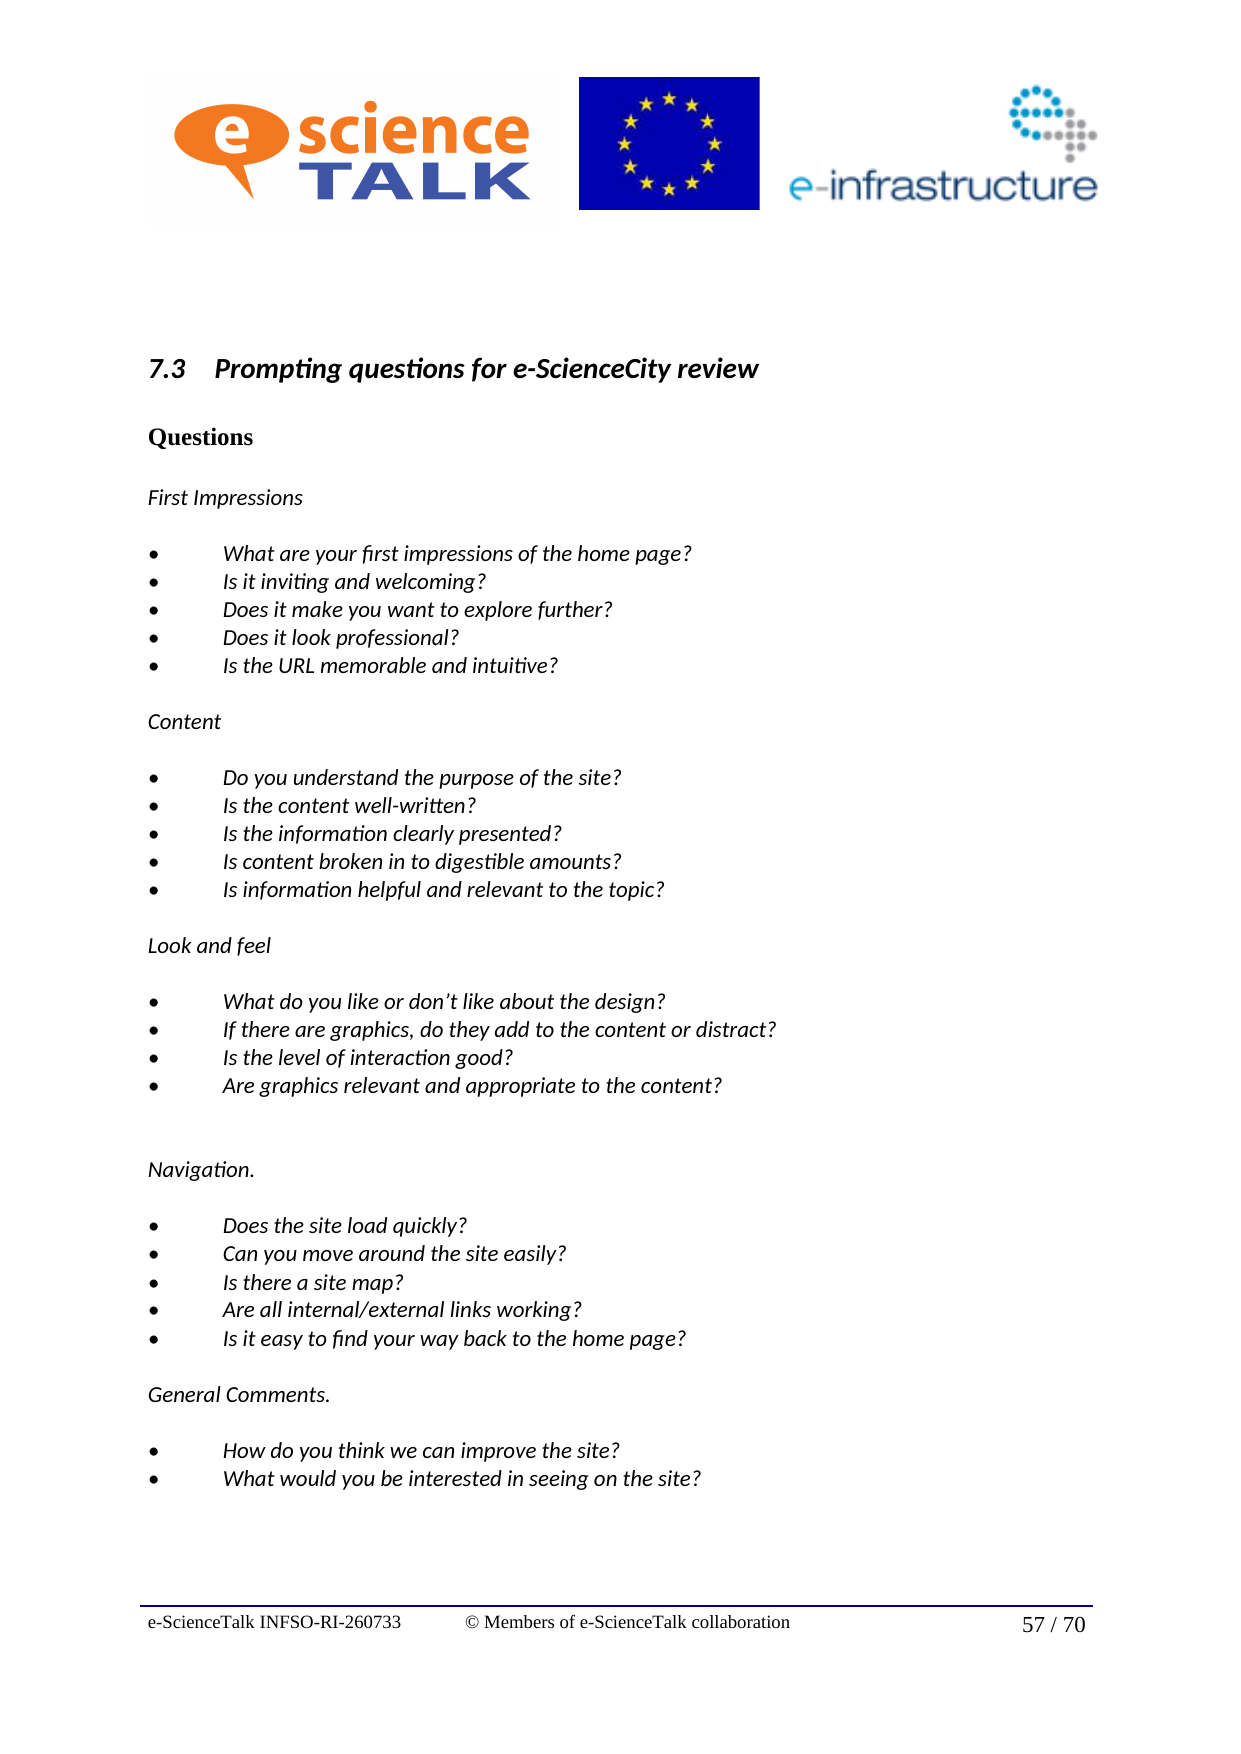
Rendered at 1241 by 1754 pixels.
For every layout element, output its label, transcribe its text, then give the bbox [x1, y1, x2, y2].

picture [782, 77, 1106, 210]
text • What would you be interested in seeing on the site? [148, 1464, 1092, 1492]
text • Is the level of interaction good? [148, 1043, 1092, 1071]
text • Is information helpful and relevant to the topic? [148, 875, 1092, 903]
text • Does it look professional? [148, 623, 1092, 651]
text • Is the content well-written? [148, 791, 1092, 819]
text • Do you understand the purpose of the site? [148, 763, 1092, 791]
text • Is content broken in to digestible amounts? [148, 847, 1092, 875]
text • Is it easy to find your way back to the home page? [148, 1324, 1092, 1352]
text • What do you like or don’t like about the design? [148, 987, 1092, 1015]
text Look and feel [148, 931, 1092, 959]
picture [579, 77, 760, 210]
subtitle Prompting questions for e-ScienceCity review [148, 350, 1092, 385]
text • Is the information clearly presented? [148, 819, 1092, 847]
text Navigation. [148, 1156, 1092, 1183]
text Content [148, 707, 1092, 735]
text • Is the URL memorable and intuitive? [148, 651, 1092, 679]
text • How do you think we can improve the site? [148, 1436, 1092, 1464]
text • Is it inviting and welcoming? [148, 567, 1092, 595]
text • Can you move around the site easily? [148, 1239, 1092, 1268]
text • What are your first impressions of the home page? [148, 539, 1092, 567]
text Questions [148, 422, 1092, 451]
text • Does it make you want to explore further? [148, 595, 1092, 623]
text First Impressions [148, 483, 1092, 511]
text • If there are graphics, do they add to the content or distract? [148, 1015, 1092, 1043]
text • Does the site load quickly? [148, 1212, 1092, 1239]
text • Is there a site map? [148, 1268, 1092, 1296]
text General Comments. [148, 1380, 1092, 1408]
picture [147, 77, 558, 226]
text • Are graphics relevant and appropriate to the content? [148, 1071, 1092, 1099]
text • Are all internal/external links working? [148, 1296, 1092, 1324]
